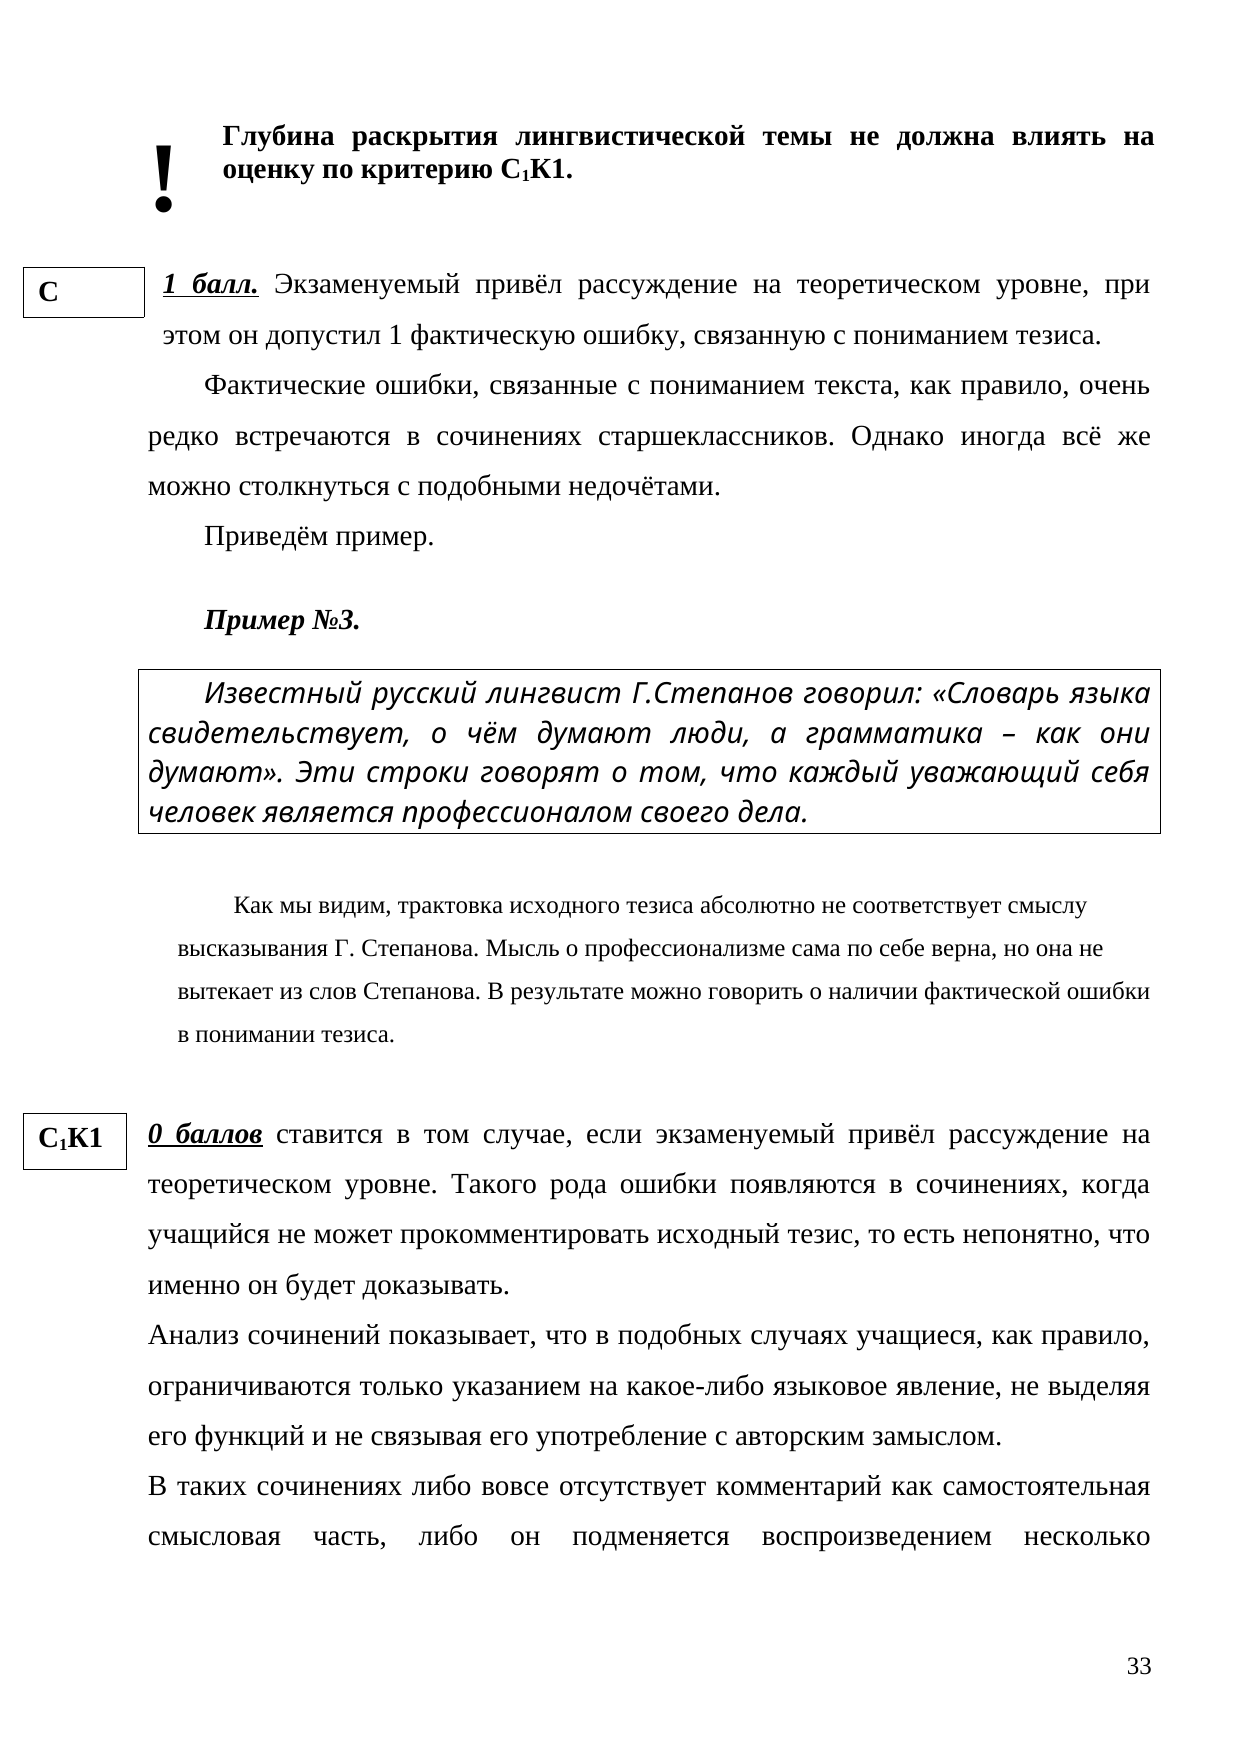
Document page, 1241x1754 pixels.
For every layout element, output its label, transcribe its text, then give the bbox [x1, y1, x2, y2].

text Фактические ошибки, связанные с пониманием текста, как правило, очень редко встречаются в сочинениях старшеклассников. Однако иногда всё же можно столкнуться с подобными недочётами. [148, 367, 1152, 501]
text Как мы видим, трактовка исходного тезиса абсолютно не соответствует смыслу высказывания Г. Степанова. Мысль о профессионализме сама по себе верна, но она не вытекает из слов Степанова. В результате можно говорить о наличии фактической ошибки в понимании тезиса. [177, 890, 1152, 1048]
text 0 баллов ставится в том случае, если экзаменуемый привёл рассуждение на теоретическом уровне. Такого рода ошибки появляются в сочинениях, когда учащийся не может прокомментировать исходный тезис, то есть непонятно, что именно он будет доказывать. [148, 1116, 1152, 1301]
text Известный русский лингвист Г.Степанов говорил: «Словарь языка свидетельствует, о чём думают люди, а грамматика – как они думают». Эти строки говорят о том, что каждый уважающий себя человек является профессионалом своего дела. [139, 670, 1160, 833]
text 1 балл. Экзаменуемый привёл рассуждение на теоретическом уровне, при этом он допустил 1 фактическую ошибку, связанную с пониманием тезиса. [148, 267, 1152, 351]
table_header ! [136, 118, 211, 233]
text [148, 1468, 1152, 1552]
text Анализ сочинений показывает, что в подобных случаях учащиеся, как правило, ограничиваются только указанием на какое-либо языковое явление, не выделяя его функций и не связывая его употребление с авторским замыслом. [148, 1317, 1152, 1451]
text Приведём пример. [148, 518, 1152, 552]
table_header Глубина раскрытия лингвистической темы не должна влиять на оценку по критерию С1К1. [211, 118, 1167, 233]
text Пример №3. [148, 602, 1152, 636]
